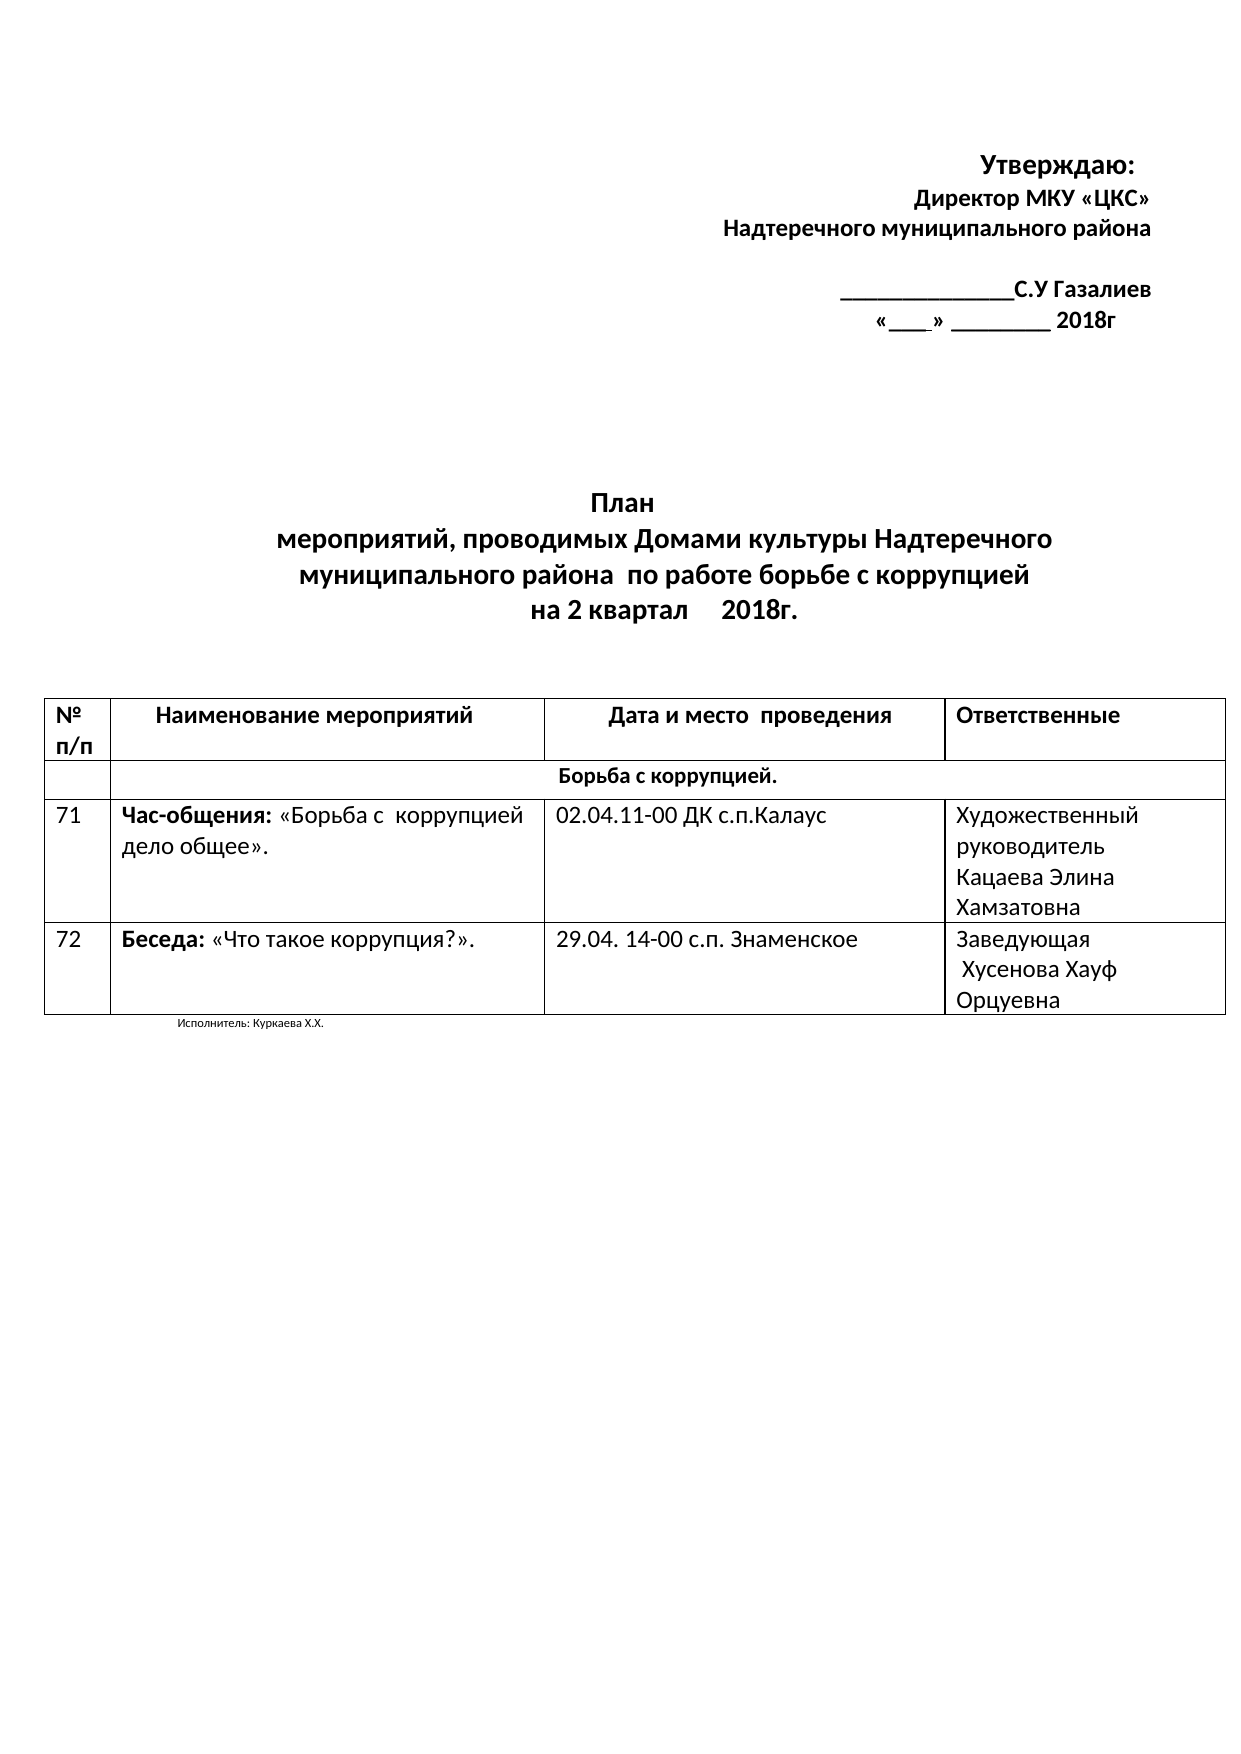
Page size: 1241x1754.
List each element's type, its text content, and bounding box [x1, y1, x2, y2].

table_cell Борьба с коррупцией. [111, 761, 1225, 798]
table_cell 71 [45, 800, 110, 922]
table_cell 29.04. 14-00 с.п. Знаменское [545, 923, 944, 1014]
text Надтеречного муниципального района [177, 212, 1152, 243]
table_header № п/п [45, 699, 110, 760]
table_header Ответственные [946, 699, 1225, 760]
table_header Наименование мероприятий [111, 699, 544, 760]
text ______________С.У Газалиев [177, 273, 1152, 304]
table_header Дата и место проведения [545, 699, 944, 760]
text на 2 квартал 2018г. [177, 591, 1152, 627]
table_cell Заведующая Хусенова Хауф Орцуевна [946, 923, 1225, 1014]
table_cell Час-общения: «Борьба с коррупцией дело общее». [111, 800, 544, 922]
text План [177, 484, 1152, 520]
table_cell 02.04.11-00 ДК с.п.Калаус [545, 800, 944, 922]
table_cell [45, 761, 110, 798]
text мероприятий, проводимых Домами культуры Надтеречного муниципального района по работе борьбе с коррупцией [177, 520, 1152, 591]
text «___ » ________ 2018г [177, 304, 1152, 334]
text Исполнитель: Куркаева Х.Х. [177, 1015, 1152, 1031]
table_cell Художественный руководитель Кацаева Элина Хамзатовна [946, 800, 1225, 922]
text Утверждаю: [177, 146, 1152, 182]
text Директор МКУ «ЦКС» [177, 182, 1152, 212]
table_cell Беседа: «Что такое коррупция?». [111, 923, 544, 1014]
table_cell 72 [45, 923, 110, 1014]
